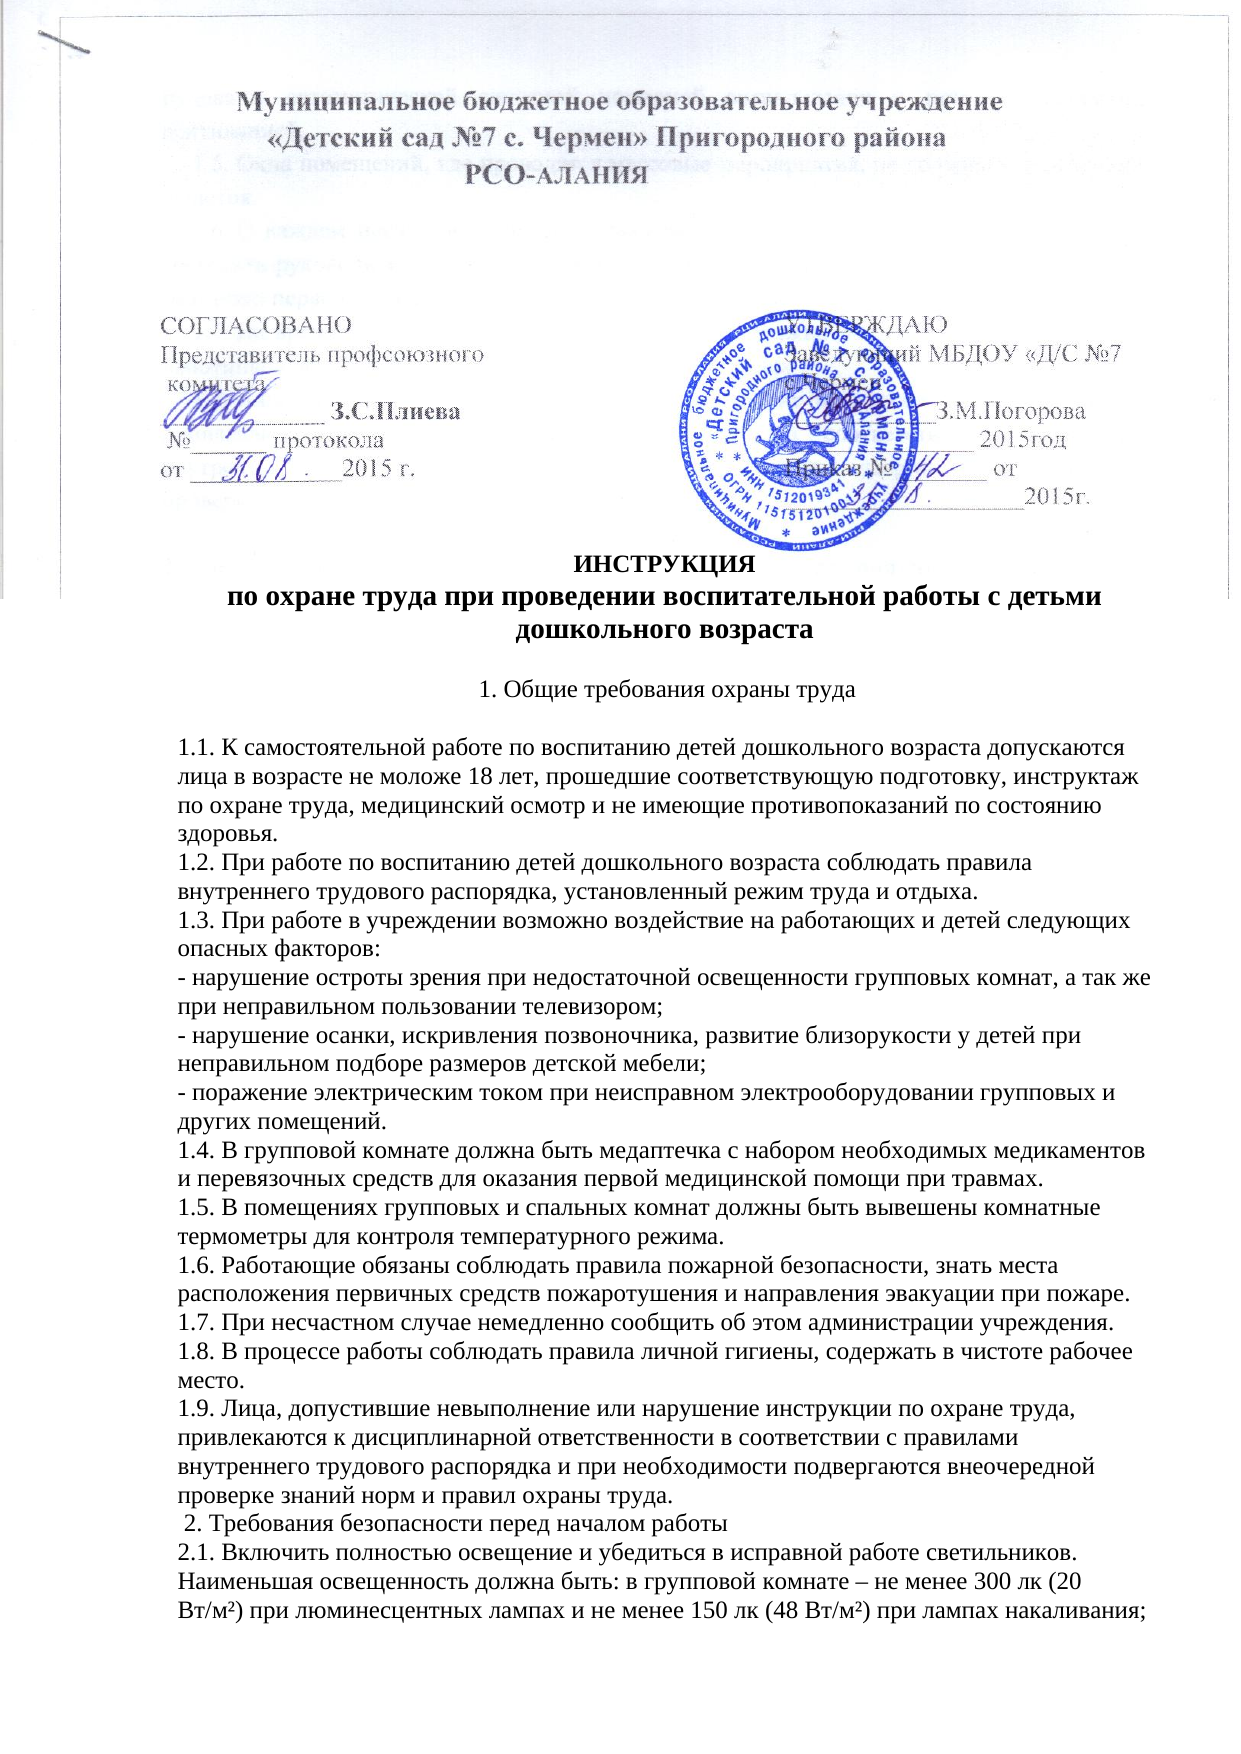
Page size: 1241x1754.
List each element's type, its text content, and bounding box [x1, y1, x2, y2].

text 1.2. При работе по воспитанию детей дошкольного возраста соблюдать правила внутреннего трудового распорядка, установленный режим труда и отдыха. [177, 847, 1152, 905]
text 1.5. В помещениях групповых и спальных комнат должны быть вывешены комнатные термометры для контроля температурного режима. [177, 1192, 1152, 1250]
text 1.3. При работе в учреждении возможно воздействие на работающих и детей следующих опасных факторов: [177, 905, 1152, 962]
picture [0, 0, 1241, 599]
text 1.7. При несчастном случае немедленно сообщить об этом администрации учреждения. [177, 1307, 1152, 1336]
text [177, 1537, 1152, 1623]
text 1.1. К самостоятельной работе по воспитанию детей дошкольного возраста допускаются лица в возрасте не моложе 18 лет, прошедшие соответствующую подготовку, инструктаж по охране труда, медицинский осмотр и не имеющие противопоказаний по состоянию здоровья. [177, 732, 1152, 847]
text 1.8. В процессе работы соблюдать правила личной гигиены, содержать в чистоте рабочее место. [177, 1336, 1152, 1393]
text 1.9. Лица, допустившие невыполнение или нарушение инструкции по охране труда, привлекаются к дисциплинарной ответственности в соответствии с правилами внутреннего трудового распорядка и при необходимости подвергаются внеочередной проверке знаний норм и правил охраны труда. [177, 1393, 1152, 1508]
text - поражение электрическим током при неисправном электрооборудовании групповых и других помещений. [177, 1077, 1152, 1135]
text - нарушение осанки, искривления позвоночника, развитие близорукости у детей при неправильном подборе размеров детской мебели; [177, 1020, 1152, 1077]
text по охране труда при проведении воспитательной работы с детьми дошкольного возраста [177, 578, 1152, 645]
text ИНСТРУКЦИЯ [177, 549, 1152, 578]
text - нарушение остроты зрения при недостаточной освещенности групповых комнат, а так же при неправильном пользовании телевизором; [177, 962, 1152, 1020]
text 2. Требования безопасности перед началом работы [177, 1508, 1152, 1537]
text 1. Общие требования охраны труда [177, 674, 1152, 703]
text 1.4. В групповой комнате должна быть медаптечка с набором необходимых медикаментов и перевязочных средств для оказания первой медицинской помощи при травмах. [177, 1135, 1152, 1192]
text 1.6. Работающие обязаны соблюдать правила пожарной безопасности, знать места расположения первичных средств пожаротушения и направления эвакуации при пожаре. [177, 1250, 1152, 1307]
